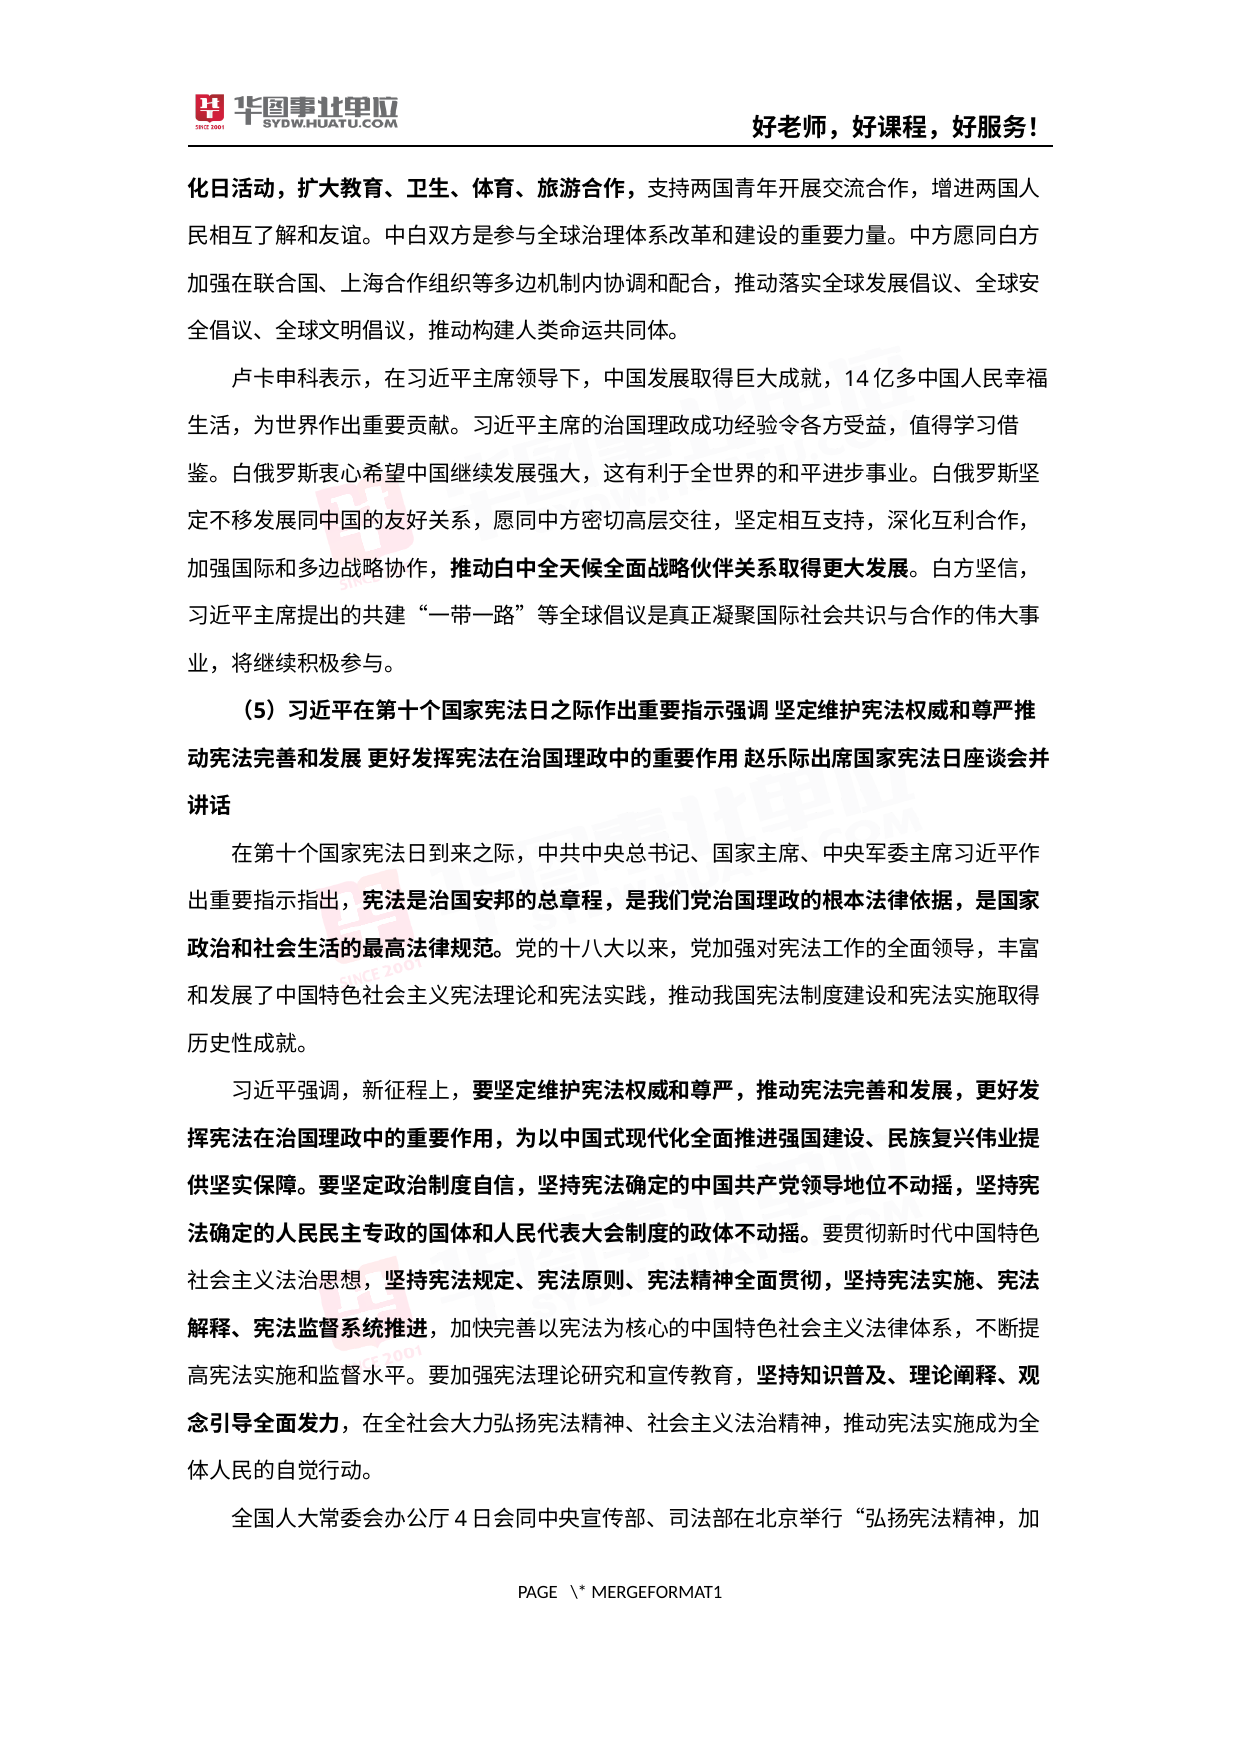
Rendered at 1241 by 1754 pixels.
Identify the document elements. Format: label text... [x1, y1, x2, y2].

text 卢卡申科表示，在习近平主席领导下，中国发展取得巨大成就，14亿多中国人民幸福生活，为世界作出重要贡献。习近平主席的治国理政成功经验令各方受益，值得学习借鉴。白俄罗斯衷心希望中国继续发展强大，这有利于全世界的和平进步事业。白俄罗斯坚定不移发展同中国的友好关系，愿同中方密切高层交往，坚定相互支持，深化互利合作，加强国际和多边战略协作，推动白中全天候全面战略伙伴关系取得更大发展。白方坚信，习近平主席提出的共建“一带一路”等全球倡议是真正凝聚国际社会共识与合作的伟大事业，将继续积极参与。 [187, 361, 1053, 678]
picture [187, 88, 406, 136]
text （5）习近平在第十个国家宪法日之际作出重要指示强调 坚定维护宪法权威和尊严推动宪法完善和发展 更好发挥宪法在治国理政中的重要作用 赵乐际出席国家宪法日座谈会并讲话 [187, 693, 1053, 820]
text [187, 1501, 1053, 1533]
text 在第十个国家宪法日到来之际，中共中央总书记、国家主席、中央军委主席习近平作出重要指示指出，宪法是治国安邦的总章程，是我们党治国理政的根本法律依据，是国家政治和社会生活的最高法律规范。党的十八大以来，党加强对宪法工作的全面领导，丰富和发展了中国特色社会主义宪法理论和宪法实践，推动我国宪法制度建设和宪法实施取得历史性成就。 [187, 836, 1053, 1058]
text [187, 171, 1053, 345]
text 习近平强调，新征程上，要坚定维护宪法权威和尊严，推动宪法完善和发展，更好发挥宪法在治国理政中的重要作用，为以中国式现代化全面推进强国建设、民族复兴伟业提供坚实保障。要坚定政治制度自信，坚持宪法确定的中国共产党领导地位不动摇，坚持宪法确定的人民民主专政的国体和人民代表大会制度的政体不动摇。要贯彻新时代中国特色社会主义法治思想，坚持宪法规定、宪法原则、宪法精神全面贯彻，坚持宪法实施、宪法解释、宪法监督系统推进，加快完善以宪法为核心的中国特色社会主义法律体系，不断提高宪法实施和监督水平。要加强宪法理论研究和宣传教育，坚持知识普及、理论阐释、观念引导全面发力，在全社会大力弘扬宪法精神、社会主义法治精神，推动宪法实施成为全体人民的自觉行动。 [187, 1073, 1053, 1485]
